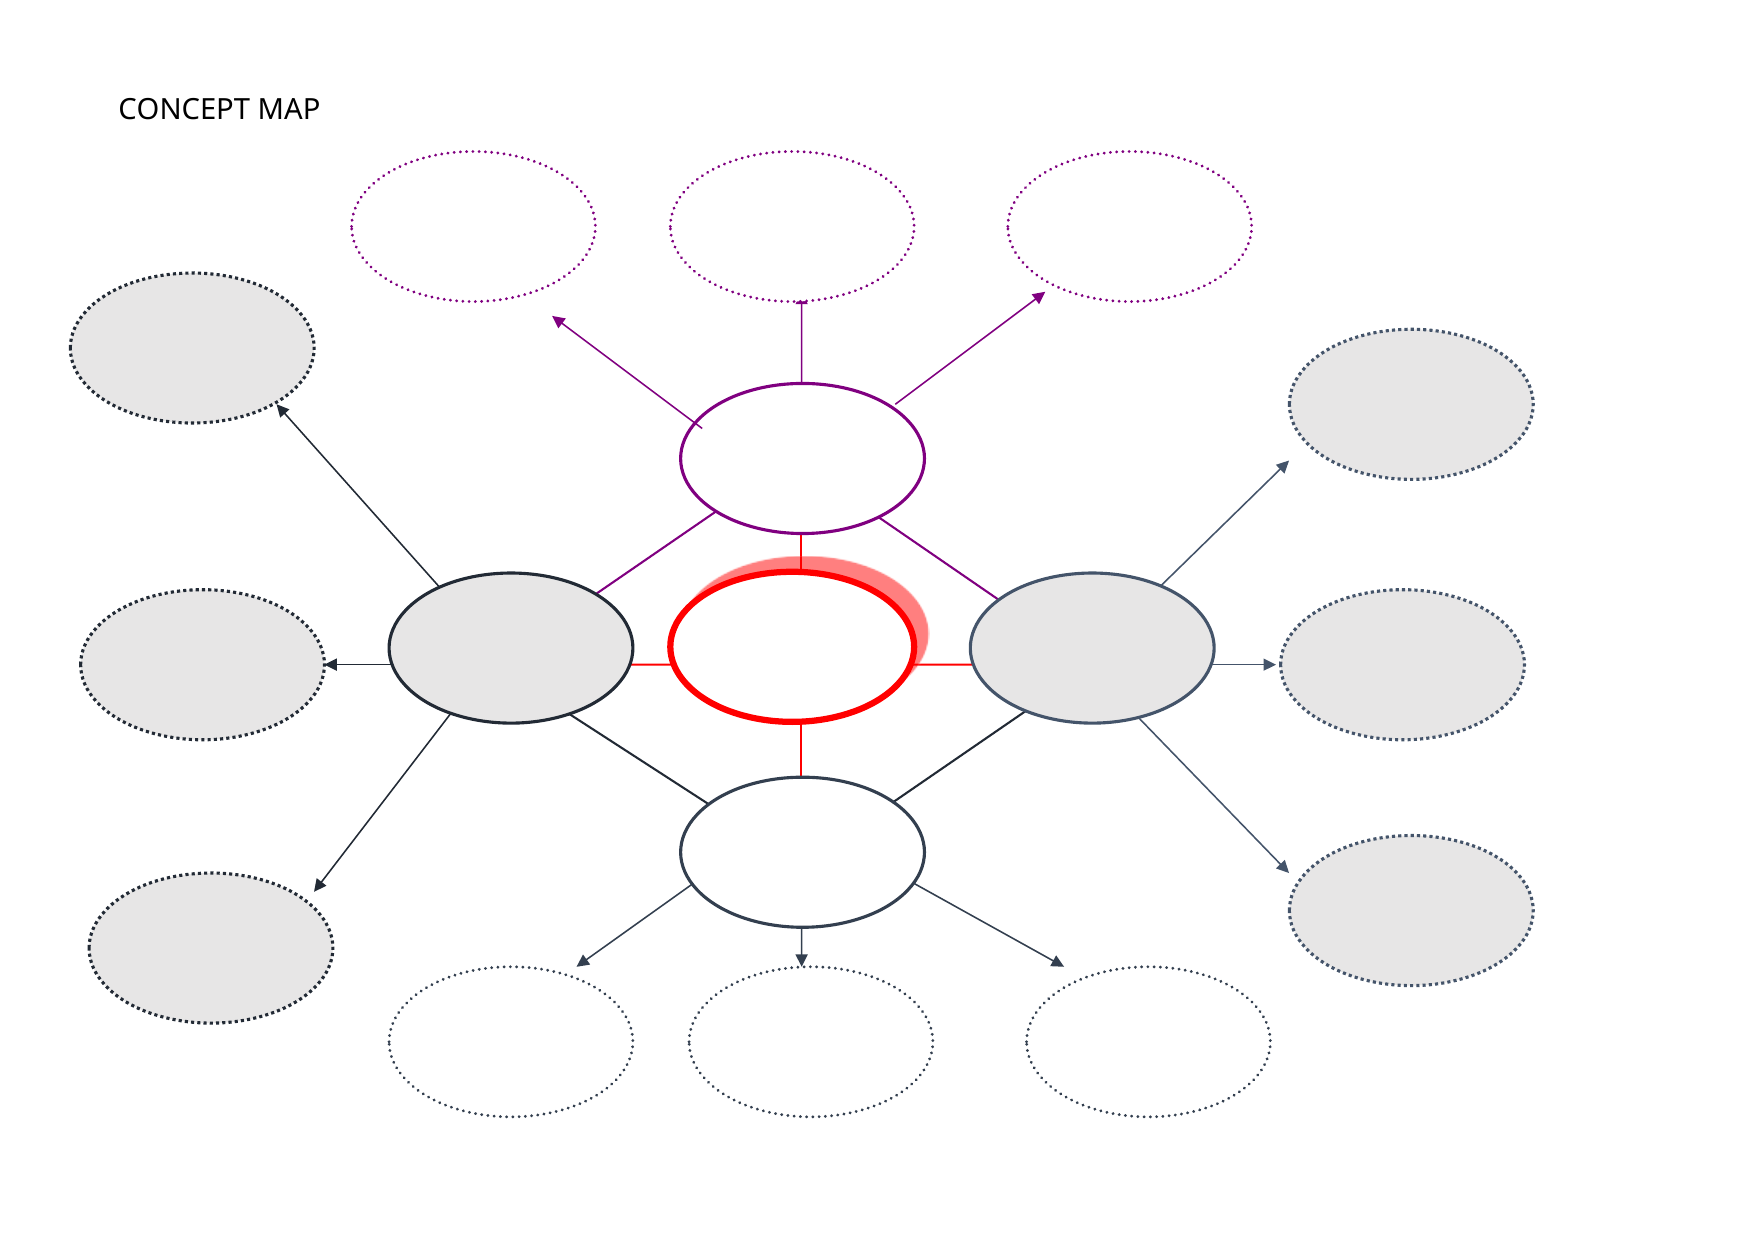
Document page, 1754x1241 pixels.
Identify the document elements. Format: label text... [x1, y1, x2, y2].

text CONCEPT MAP [118, 89, 1636, 128]
